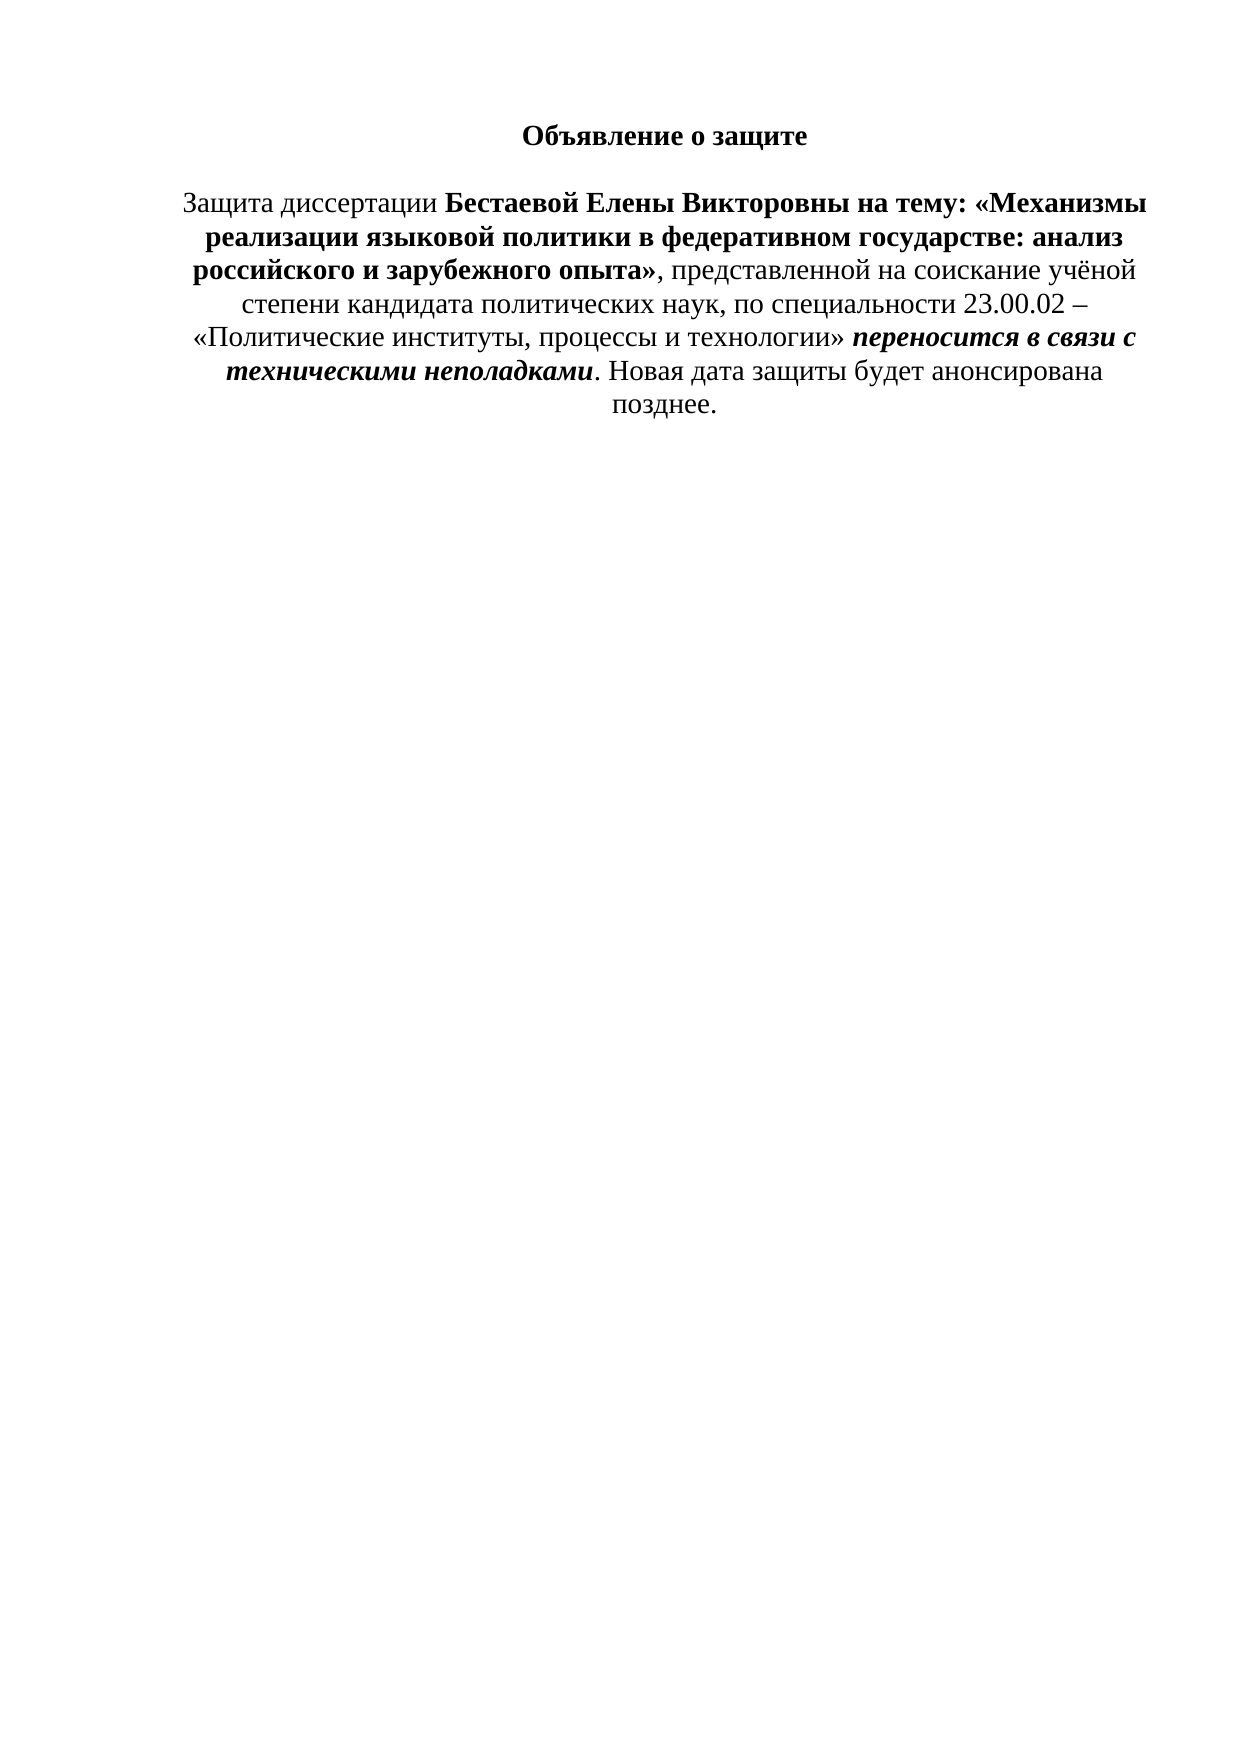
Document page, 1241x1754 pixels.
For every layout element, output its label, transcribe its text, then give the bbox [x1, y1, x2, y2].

text Защита диссертации Бестаевой Елены Викторовны на тему: «Механизмы реализации языковой политики в федеративном государстве: анализ российского и зарубежного опыта», представленной на соискание учёной степени кандидата политических наук, по специальности 23.00.02 – «Политические институты, процессы и технологии» переносится в связи с техническими неполадками. Новая дата защиты будет анонсирована позднее. [177, 185, 1152, 420]
text Объявление о защите [177, 118, 1152, 152]
